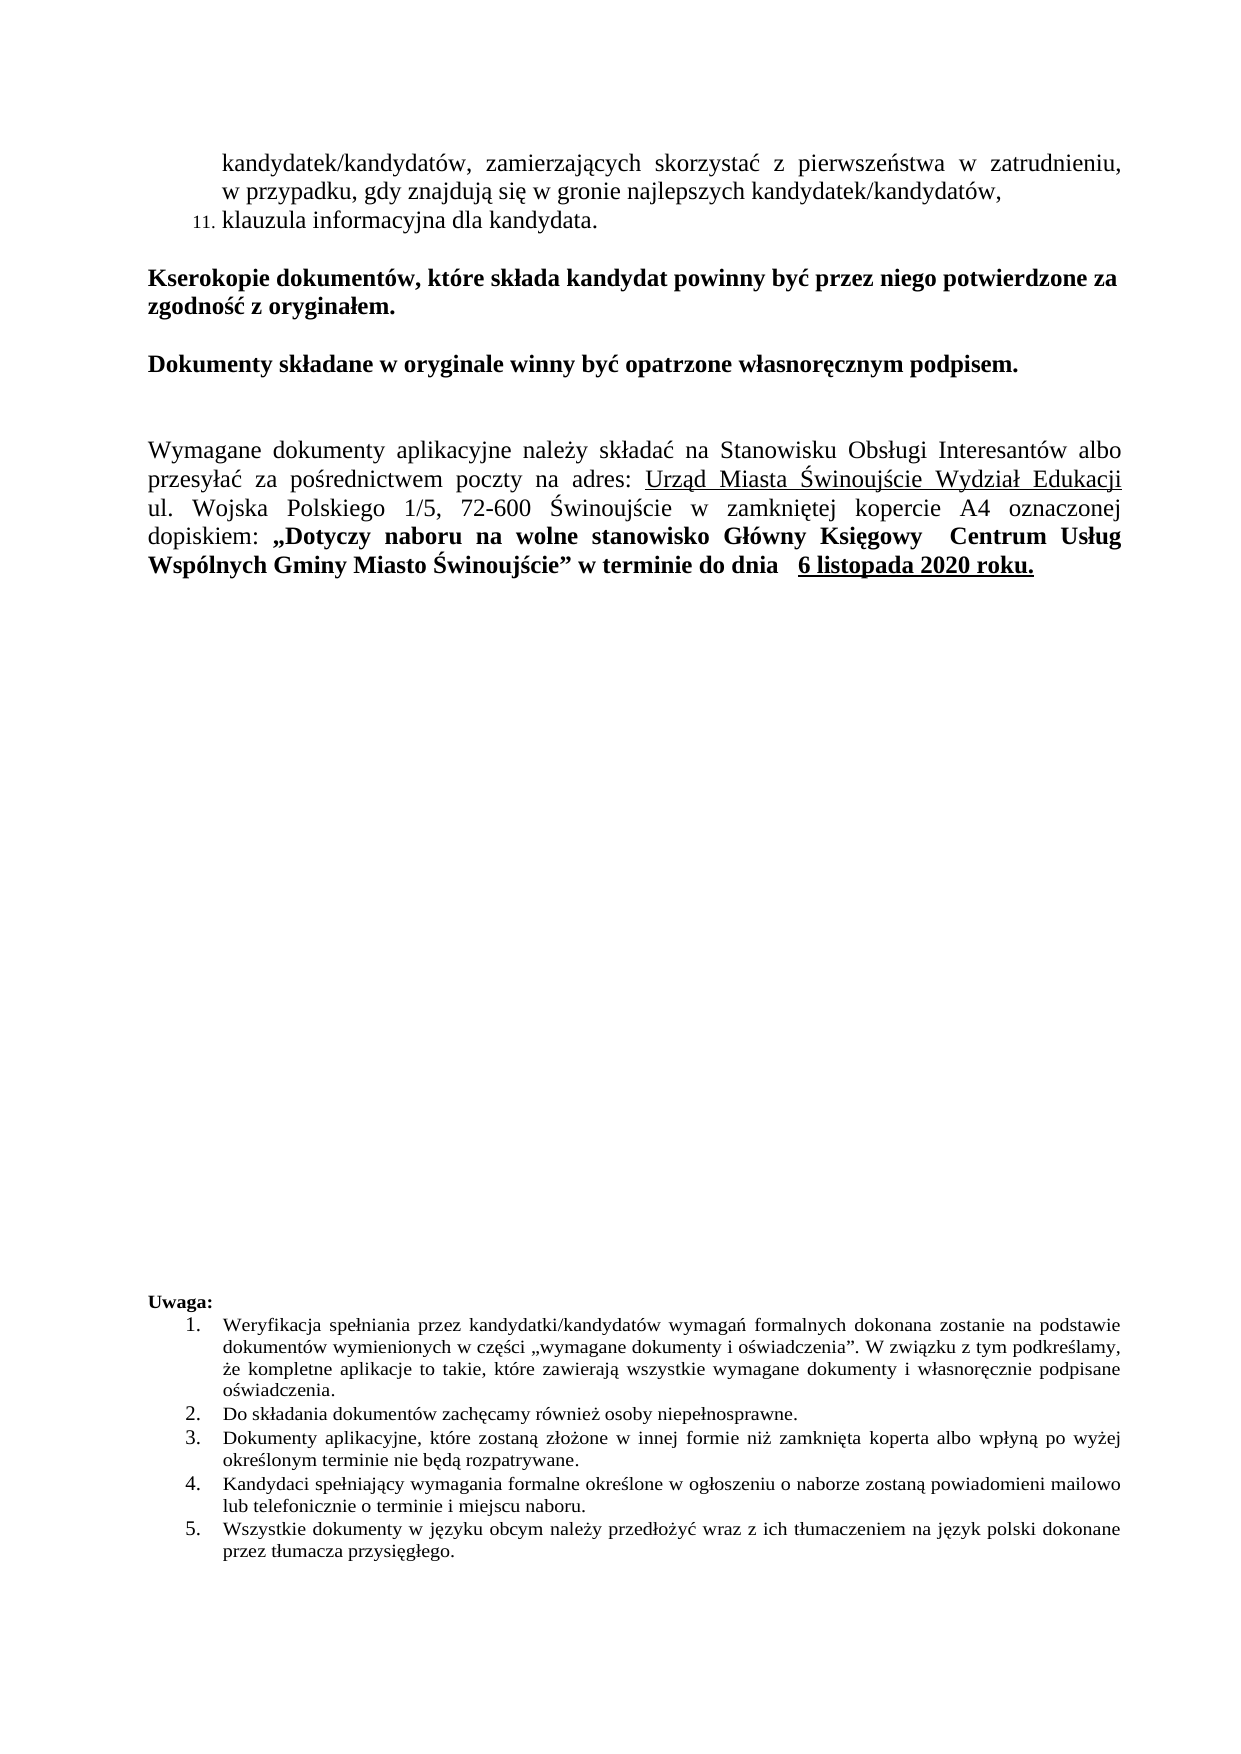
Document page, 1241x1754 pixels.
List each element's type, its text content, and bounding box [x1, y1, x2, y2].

text Wymagane dokumenty aplikacyjne należy składać na Stanowisku Obsługi Interesantów albo przesyłać za pośrednictwem poczty na adres: Urząd Miasta Świnoujście Wydział Edukacji ul. Wojska Polskiego 1/5, 72-600 Świnoujście w zamkniętej kopercie A4 oznaczonej dopiskiem: „Dotyczy naboru na wolne stanowisko Główny Księgowy Centrum Usług Wspólnych Gminy Miasto Świnoujście” w terminie do dnia 6 listopada 2020 roku. [148, 435, 1122, 579]
text Kserokopie dokumentów, które składa kandydat powinny być przez niego potwierdzone za zgodność z oryginałem. [148, 263, 1122, 320]
list Kandydaci spełniający wymagania formalne określone w ogłoszeniu o naborze zostaną powiadomieni mailowo lub telefonicznie o terminie i miejscu naboru. [185, 1471, 1122, 1516]
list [192, 148, 1122, 205]
text Uwaga: [148, 1291, 1122, 1312]
text Dokumenty składane w oryginale winny być opatrzone własnoręcznym podpisem. [148, 349, 1122, 378]
list Do składania dokumentów zachęcamy również osoby niepełnosprawne. [185, 1401, 1122, 1425]
list Wszystkie dokumenty w języku obcym należy przedłożyć wraz z ich tłumaczeniem na język polski dokonane przez tłumacza przysięgłego. [185, 1516, 1122, 1562]
list Weryfikacja spełniania przez kandydatki/kandydatów wymagań formalnych dokonana zostanie na podstawie dokumentów wymienionych w części „wymagane dokumenty i oświadczenia”. W związku z tym podkreślamy, że kompletne aplikacje to takie, które zawierają wszystkie wymagane dokumenty i własnoręcznie podpisane oświadczenia. [185, 1312, 1122, 1401]
list Dokumenty aplikacyjne, które zostaną złożone w innej formie niż zamknięta koperta albo wpłyną po wyżej określonym terminie nie będą rozpatrywane. [185, 1425, 1122, 1471]
list klauzula informacyjna dla kandydata. [192, 205, 1122, 234]
